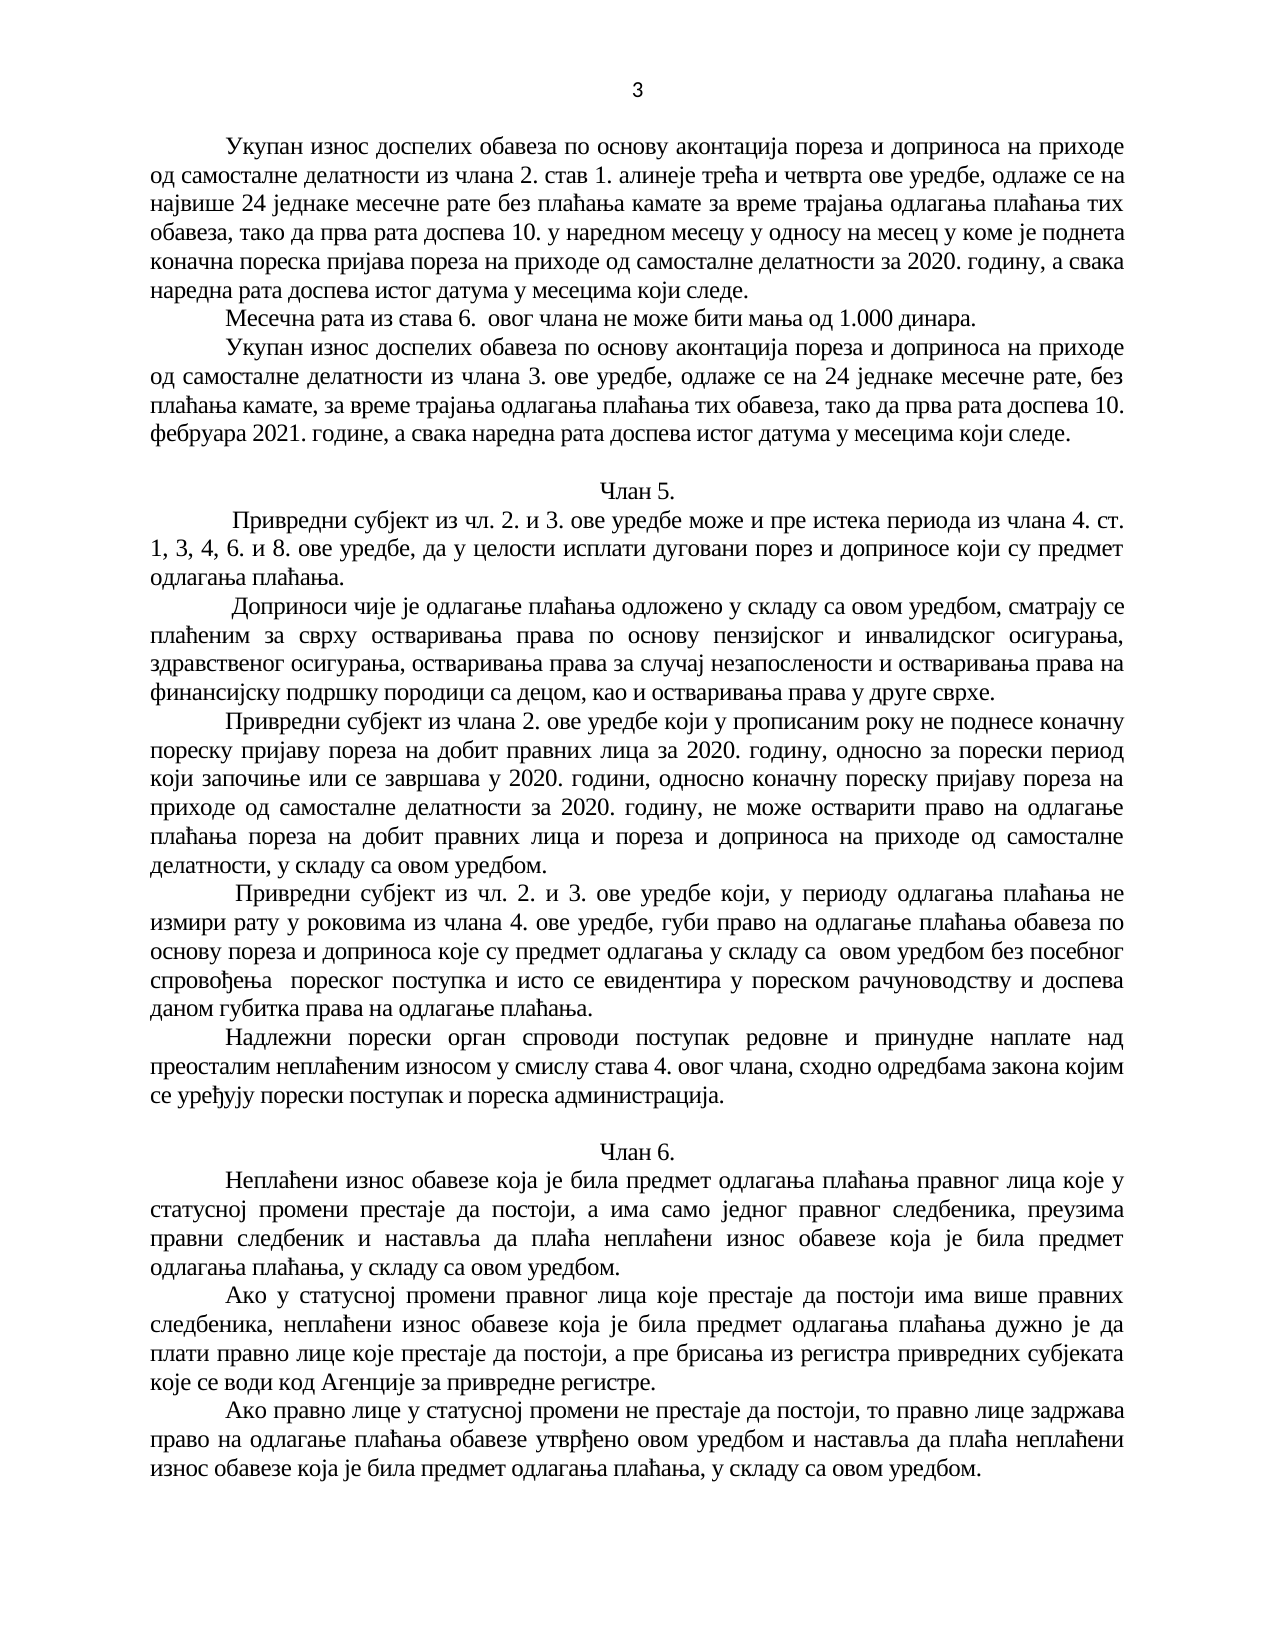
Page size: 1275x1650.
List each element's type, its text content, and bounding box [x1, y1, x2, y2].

text Надлежни порески орган спроводи поступак редовне и принудне наплате над преосталим неплаћеним износом у смислу става 4. овог члана, сходно одредбама закона којим се уређују порески поступак и пореска администрација. [150, 1022, 1125, 1108]
text Привредни субјект из члана 2. ове уредбе који у прописаним року не поднесе коначну пореску пријаву пореза на добит правних лица за 2020. годину, односно за порески период који започиње или се завршава у 2020. години, односно коначну пореску пријаву пореза на приходе од самосталне делатности за 2020. годину, не може остварити право на одлагање плаћања пореза на добит правних лица и пореза и доприноса на приходе од самосталне делатности, у складу са овом уредбом. [150, 706, 1125, 878]
text Члан 5. [150, 476, 1125, 505]
text Привредни субјект из чл. 2. и 3. ове уредбе може и пре истека периода из члана 4. ст. 1, 3, 4, 6. и 8. ове уредбе, да у целости исплати дуговани порез и доприносе који су предмет одлагања плаћања. [150, 505, 1125, 591]
text Члан 6. [150, 1137, 1125, 1165]
text Укупан износ доспелих обавеза по основу аконтација пореза и доприноса на приходе од самосталне делатности из члана 2. став 1. алинејe трећа и четврта ове уредбе, одлаже се на највише 24 једнаке месечне рате без плаћања камате за време трајања одлагања плаћања тих обавеза, тако да прва рата доспева 10. у наредном месецу у односу на месец у коме је поднета коначна пореска пријава пореза на приходе од самосталне делатности за 2020. годину, а свака наредна рата доспева истог датума у месецима који следе. [150, 131, 1125, 303]
text Месечна рата из става 6. овог члана не може бити мања од 1.000 динара. [150, 303, 1125, 332]
text Ако у статусној промени правног лица које престаје да постоји има више правних следбеника, неплаћени износ обавезе која је била предмет одлагања плаћања дужно је да плати правно лице које престаје да постоји, а пре брисања из регистра привредних субјеката које се води код Агенције за привредне регистре. [150, 1280, 1125, 1395]
text Укупан износ доспелих обавеза по основу аконтација пореза и доприноса на приходе од самосталне делатности из члана 3. ове уредбе, одлаже се на 24 једнаке месечне рате, без плаћања камате, за време трајања одлагања плаћања тих обавеза, тако да прва рата доспева 10. фебруара 2021. године, а свака наредна рата доспева истог датума у месецима који следе. [150, 332, 1125, 447]
text Ако правно лице у статусној промени не престаје да постоји, то правно лице задржава право на одлагање плаћања обавезе утврђено овом уредбом и наставља да плаћа неплаћени износ обавезе која је била предмет одлагања плаћања, у складу са овом уредбом. [150, 1395, 1125, 1482]
text Привредни субјект из чл. 2. и 3. ове уредбе који, у периоду одлагања плаћања не измири рату у роковима из члана 4. ове уредбе, губи право на одлагање плаћања обавеза по основу пореза и доприноса које су предмет одлагања у складу са овом уредбом без посебног спровођења пореског поступка и исто се евидентира у пореском рачуноводству и доспева даном губитка права на одлагање плаћања. [150, 878, 1125, 1022]
text Доприноси чије је одлагање плаћања одложено у складу са овом уредбом, сматрају се плаћеним за сврху остваривања права по основу пензијског и инвалидског осигурања, здравственог осигурања, остваривања права за случај незапослености и остваривања права на финансијску подршку породици са децом, као и остваривања права у друге сврхе. [150, 591, 1125, 706]
text Неплаћени износ обавезе која је била предмет одлагања плаћања правног лица које у статусној промени престаје да постоји, а има сaмо једног правног следбеника, преузима правни следбеник и наставља да плаћа неплаћени износ обавезе која је била предмет одлагања плаћања, у складу са овом уредбом. [150, 1165, 1125, 1280]
